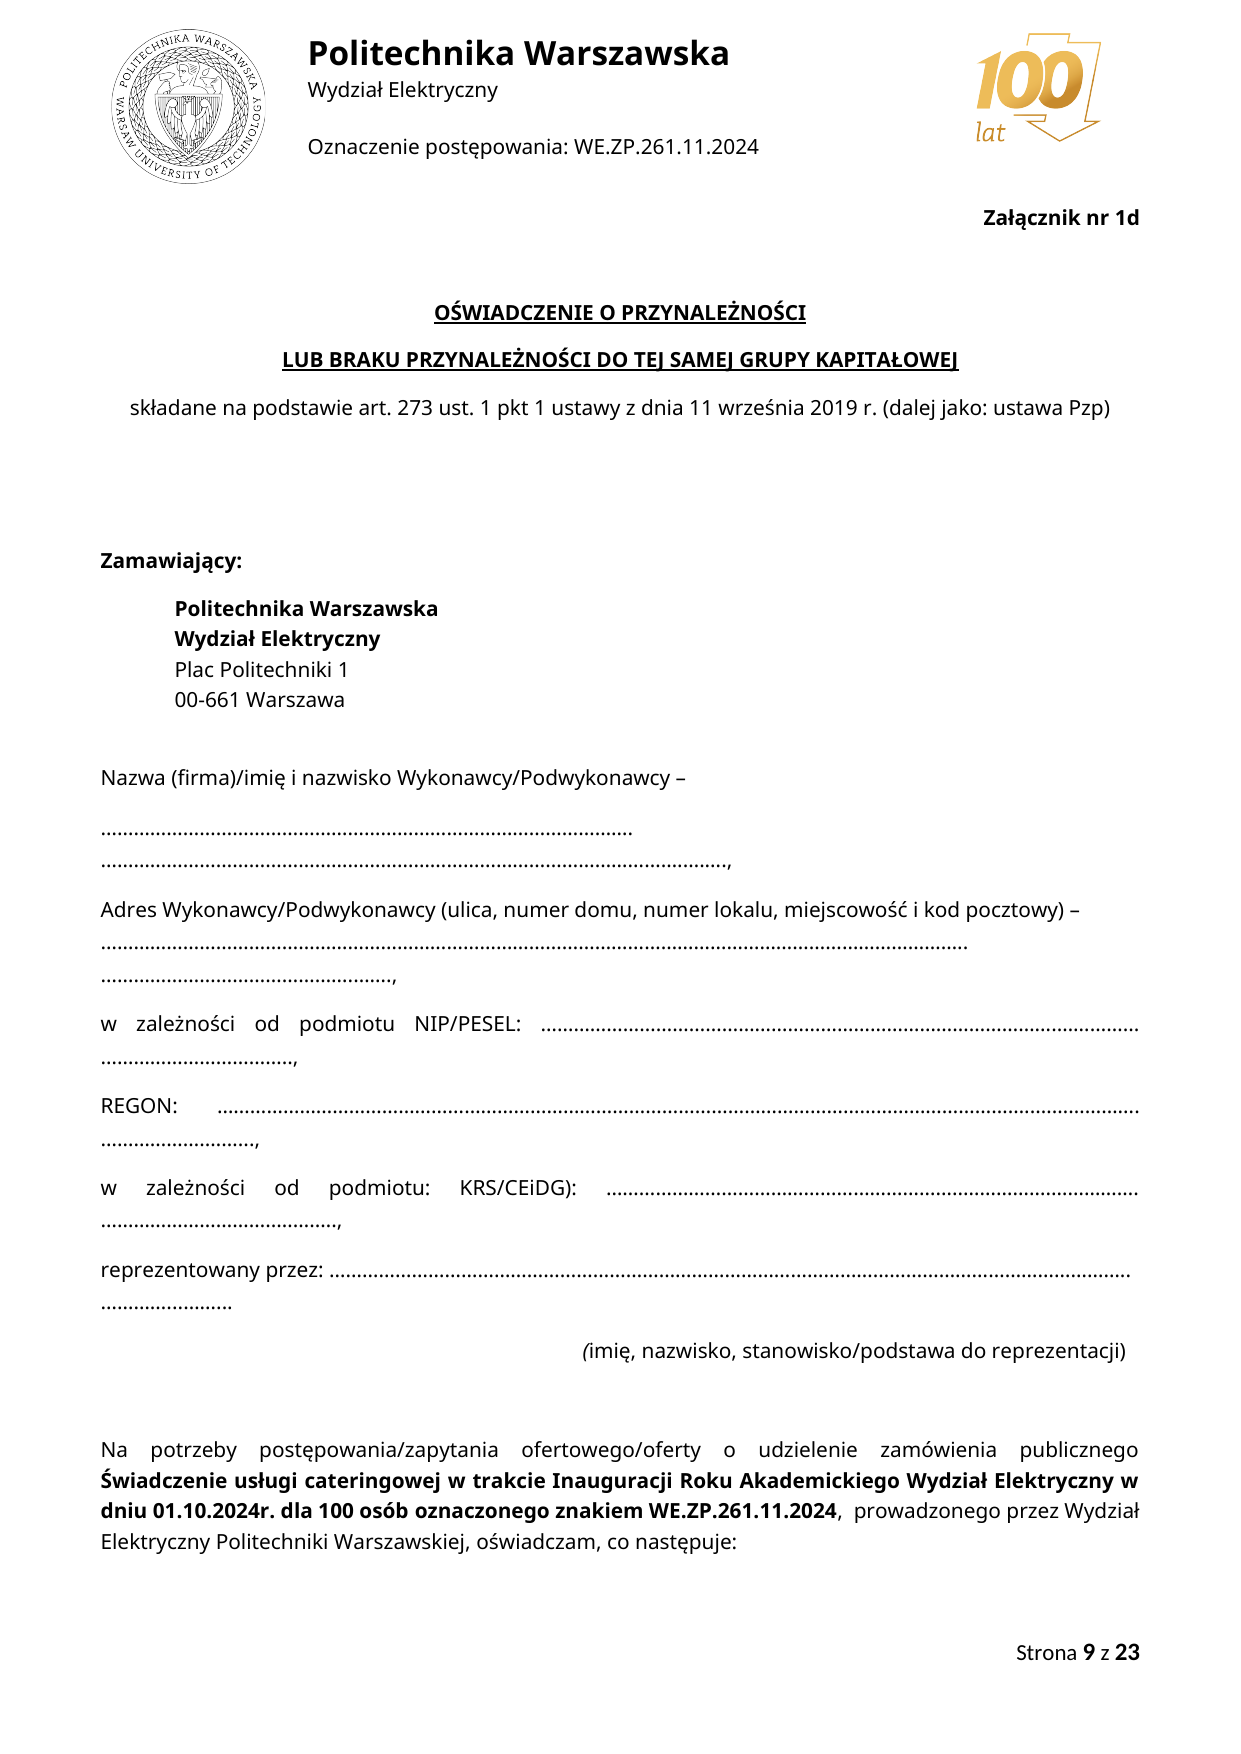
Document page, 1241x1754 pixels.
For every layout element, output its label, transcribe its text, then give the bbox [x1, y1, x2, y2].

text REGON: …………………………………………………………………………………………………………………………………..……………….……………….……..., [100, 1091, 1140, 1152]
picture [976, 33, 1102, 142]
text (imię, nazwisko, stanowisko/podstawa do reprezentacji) [100, 1337, 1140, 1365]
text Adres Wykonawcy/Podwykonawcy (ulica, numer domu, numer lokalu, miejscowość i kod pocztowy) – …………………………………………………………………………………………………………………………………………..……………………………………….……., [100, 895, 1140, 988]
text …………………………………………………………………………………….…………………………………………………………………………………………….….…., [100, 813, 1140, 874]
text Załącznik nr 1d [100, 203, 1140, 232]
text składane na podstawie art. 273 ust. 1 pkt 1 ustawy z dnia 11 września 2019 r. (dalej jako: ustawa Pzp) [100, 393, 1140, 421]
picture [111, 29, 266, 184]
text w zależności od podmiotu: KRS/CEiDG): ………………………………………………………..…………….…………….…………………………..…….…., [100, 1173, 1140, 1234]
text w zależności od podmiotu NIP/PESEL: ………………………………………………………………………………….…………...…………………………….., [100, 1009, 1140, 1070]
text Na potrzeby postępowania/zapytania ofertowego/oferty o udzielenie zamówienia publicznego Świadczenie usługi cateringowej w trakcie Inauguracji Roku Akademickiego Wydział Elektryczny w dniu 01.10.2024r. dla 100 osób oznaczonego znakiem WE.ZP.261.11.2024, prowadzonego przez Wydział Elektryczny Politechniki Warszawskiej, oświadczam, co następuje: [100, 1435, 1140, 1556]
text Plac Politechniki 1 [174, 655, 1140, 683]
text lub braku przynależności do tej samej grupy kapitałowej [100, 345, 1140, 374]
text Nazwa (firma)/imię i nazwisko Wykonawcy/Podwykonawcy – [100, 763, 1140, 792]
text 00-661 Warszawa [174, 686, 1140, 714]
text Zamawiający: [100, 546, 1140, 575]
text Wydział Elektryczny [174, 624, 1140, 653]
text Politechnika Warszawska [174, 594, 1140, 622]
text Oświadczenie o przynależności [100, 298, 1140, 326]
text reprezentowany przez: ………………………………………………………………………………………………………………………………..…………...……... [100, 1255, 1140, 1316]
